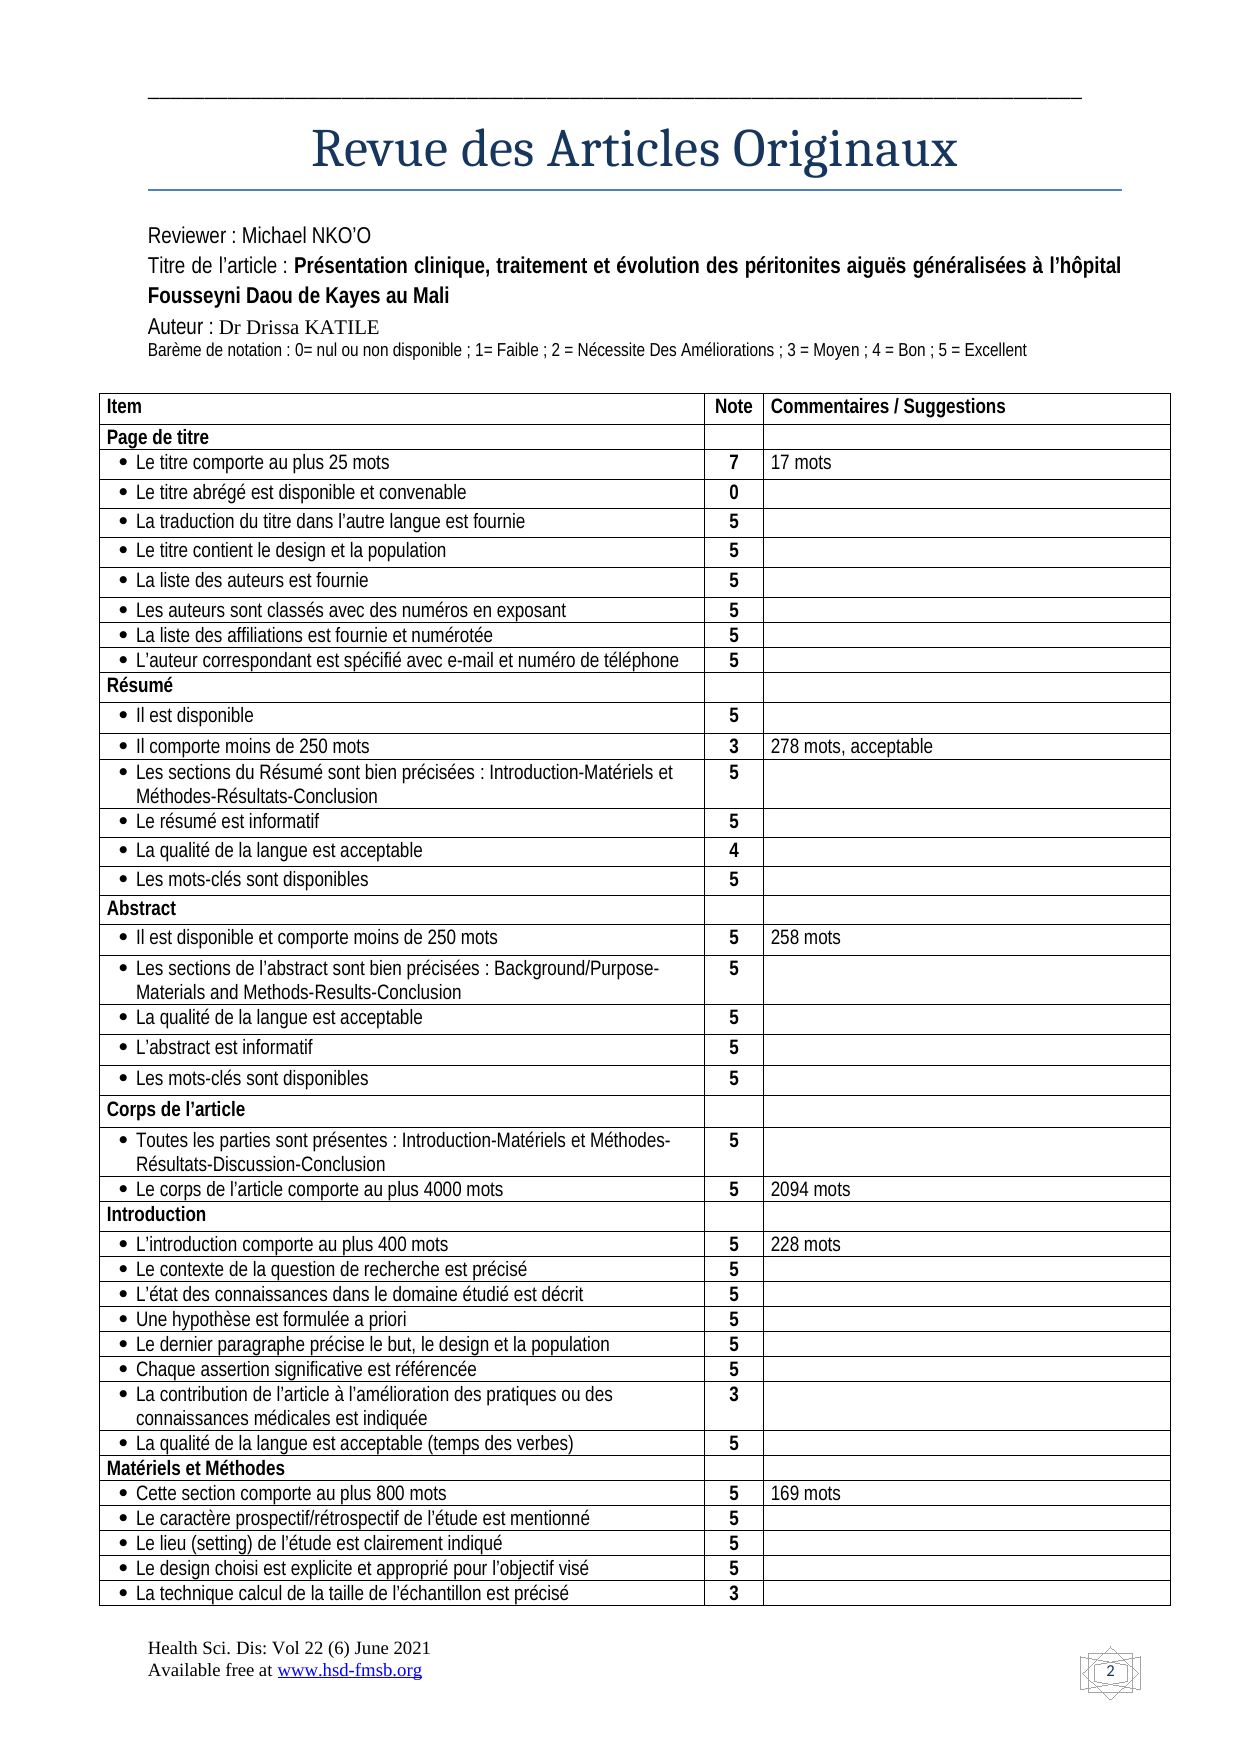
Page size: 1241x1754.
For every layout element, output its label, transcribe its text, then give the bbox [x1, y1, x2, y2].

table_cell Chaque assertion significative est référencée [100, 1357, 704, 1381]
table_header Note [705, 394, 763, 424]
table_cell Les sections du Résumé sont bien précisées : Introduction-Matériels et Méthodes-Résultats-Conclusion [100, 760, 704, 808]
table_cell 5 [705, 538, 763, 567]
table_cell 5 [705, 1282, 763, 1306]
text Auteur : Dr Drissa KATILE [148, 313, 1122, 339]
table_cell [705, 673, 763, 702]
table_cell [764, 1307, 1170, 1331]
table_cell 5 [705, 1481, 763, 1504]
table_cell [764, 673, 1170, 702]
table_cell La qualité de la langue est acceptable [100, 1005, 704, 1034]
table_cell La contribution de l’article à l’amélioration des pratiques ou des connaissances médicales est indiquée [100, 1382, 704, 1429]
table_cell 3 [705, 1382, 763, 1429]
text Revue des Articles Originaux [148, 118, 1122, 189]
table_cell [705, 1202, 763, 1231]
table_cell [764, 1506, 1170, 1529]
table_cell Les mots-clés sont disponibles [100, 1066, 704, 1095]
table_cell [764, 760, 1170, 808]
table_cell 7 [705, 450, 763, 479]
table_cell Cette section comporte au plus 800 mots [100, 1481, 704, 1504]
table_cell Introduction [100, 1202, 704, 1231]
table_cell 5 [705, 1307, 763, 1331]
table_cell 5 [705, 809, 763, 837]
table_cell La technique calcul de la taille de l’échantillon est précisé [100, 1581, 704, 1604]
table_cell Le design choisi est explicite et approprié pour l’objectif visé [100, 1556, 704, 1579]
table_cell [764, 1531, 1170, 1554]
table_cell [705, 896, 763, 924]
table_cell 5 [705, 1128, 763, 1176]
text Titre de l’article : Présentation clinique, traitement et évolution des péritonites aiguës généralisées à l’hôpital Fousseyni Daou de Kayes au Mali [148, 252, 1122, 309]
table_cell [764, 598, 1170, 622]
table_cell 5 [705, 1556, 763, 1579]
table_header Commentaires / Suggestions [764, 394, 1170, 424]
table_cell Le lieu (setting) de l’étude est clairement indiqué [100, 1531, 704, 1554]
table_cell [764, 867, 1170, 895]
table_cell Le titre contient le design et la population [100, 538, 704, 567]
table_cell 5 [705, 648, 763, 672]
table_cell [764, 1581, 1170, 1604]
table_cell 5 [705, 1257, 763, 1281]
table_cell [764, 538, 1170, 567]
table_cell [764, 1431, 1170, 1454]
table_cell Une hypothèse est formulée a priori [100, 1307, 704, 1331]
table_cell [705, 1456, 763, 1479]
table_cell [764, 1357, 1170, 1381]
table_cell [764, 838, 1170, 866]
table_cell 5 [705, 1431, 763, 1454]
table_cell La qualité de la langue est acceptable (temps des verbes) [100, 1431, 704, 1454]
table_cell [764, 1282, 1170, 1306]
table_cell 5 [705, 1357, 763, 1381]
table_cell [764, 648, 1170, 672]
table_cell Matériels et Méthodes [100, 1456, 704, 1479]
table_cell [764, 1332, 1170, 1356]
table_cell 0 [705, 480, 763, 508]
table_cell L’état des connaissances dans le domaine étudié est décrit [100, 1282, 704, 1306]
table_cell Les sections de l’abstract sont bien précisées : Background/Purpose-Materials and Methods-Results-Conclusion [100, 956, 704, 1003]
table_cell [764, 809, 1170, 837]
table_cell [764, 1202, 1170, 1231]
table_cell [764, 568, 1170, 597]
table_cell La traduction du titre dans l’autre langue est fournie [100, 509, 704, 537]
table_cell 5 [705, 1531, 763, 1554]
table_cell [764, 896, 1170, 924]
table_cell Le contexte de la question de recherche est précisé [100, 1257, 704, 1281]
table_cell 169 mots [764, 1481, 1170, 1504]
table_cell [705, 425, 763, 449]
table_cell [764, 703, 1170, 733]
table_cell L’auteur correspondant est spécifié avec e-mail et numéro de téléphone [100, 648, 704, 672]
table_cell Il comporte moins de 250 mots [100, 734, 704, 759]
table_cell 5 [705, 509, 763, 537]
table_cell Le titre comporte au plus 25 mots [100, 450, 704, 479]
table_cell 5 [705, 1232, 763, 1256]
table_cell 5 [705, 1066, 763, 1095]
table_cell La qualité de la langue est acceptable [100, 838, 704, 866]
table_cell [764, 1066, 1170, 1095]
text Reviewer : Michael NKO’O [148, 222, 1122, 248]
table_cell 5 [705, 867, 763, 895]
table_cell Il est disponible [100, 703, 704, 733]
table_cell 5 [705, 956, 763, 1003]
table_cell L’introduction comporte au plus 400 mots [100, 1232, 704, 1256]
table_cell 5 [705, 925, 763, 954]
table_cell 5 [705, 1035, 763, 1065]
table_cell Le titre abrégé est disponible et convenable [100, 480, 704, 508]
table_cell Il est disponible et comporte moins de 250 mots [100, 925, 704, 954]
table_cell 5 [705, 703, 763, 733]
table_cell La liste des auteurs est fournie [100, 568, 704, 597]
table_cell 5 [705, 568, 763, 597]
table_cell Corps de l’article [100, 1096, 704, 1127]
table_cell [764, 480, 1170, 508]
table_cell Toutes les parties sont présentes : Introduction-Matériels et Méthodes-Résultats-Discussion-Conclusion [100, 1128, 704, 1176]
table_cell 4 [705, 838, 763, 866]
table_cell 5 [705, 623, 763, 647]
table_cell [764, 1005, 1170, 1034]
table_cell [764, 956, 1170, 1003]
table_cell [764, 1096, 1170, 1127]
table_cell 17 mots [764, 450, 1170, 479]
table_cell Le corps de l’article comporte au plus 4000 mots [100, 1177, 704, 1201]
table_cell [764, 1456, 1170, 1479]
table_cell [764, 1257, 1170, 1281]
table_cell Abstract [100, 896, 704, 924]
table_header Item [100, 394, 704, 424]
table_cell [764, 509, 1170, 537]
table_cell 2094 mots [764, 1177, 1170, 1201]
table_cell Les mots-clés sont disponibles [100, 867, 704, 895]
table_cell La liste des affiliations est fournie et numérotée [100, 623, 704, 647]
table_cell 258 mots [764, 925, 1170, 954]
table_cell 3 [705, 734, 763, 759]
table_cell Les auteurs sont classés avec des numéros en exposant [100, 598, 704, 622]
table_cell 5 [705, 1177, 763, 1201]
table_cell 5 [705, 760, 763, 808]
table_cell [764, 623, 1170, 647]
table_cell [764, 1128, 1170, 1176]
table_cell 5 [705, 598, 763, 622]
table_cell [764, 1556, 1170, 1579]
table_cell Page de titre [100, 425, 704, 449]
table_cell Le dernier paragraphe précise le but, le design et la population [100, 1332, 704, 1356]
table_cell 5 [705, 1332, 763, 1356]
table_cell 3 [705, 1581, 763, 1604]
table_cell [764, 1382, 1170, 1429]
table_cell 5 [705, 1005, 763, 1034]
table_cell L’abstract est informatif [100, 1035, 704, 1065]
text Barème de notation : 0= nul ou non disponible ; 1= Faible ; 2 = Nécessite Des Améliorations ; 3 = Moyen ; 4 = Bon ; 5 = Excellent [148, 339, 1122, 361]
table_cell [705, 1096, 763, 1127]
table_cell Le caractère prospectif/rétrospectif de l’étude est mentionné [100, 1506, 704, 1529]
table_cell 278 mots, acceptable [764, 734, 1170, 759]
table_cell Le résumé est informatif [100, 809, 704, 837]
table_cell [764, 1035, 1170, 1065]
table_cell [764, 425, 1170, 449]
table_cell Résumé [100, 673, 704, 702]
table_cell 228 mots [764, 1232, 1170, 1256]
table_cell 5 [705, 1506, 763, 1529]
